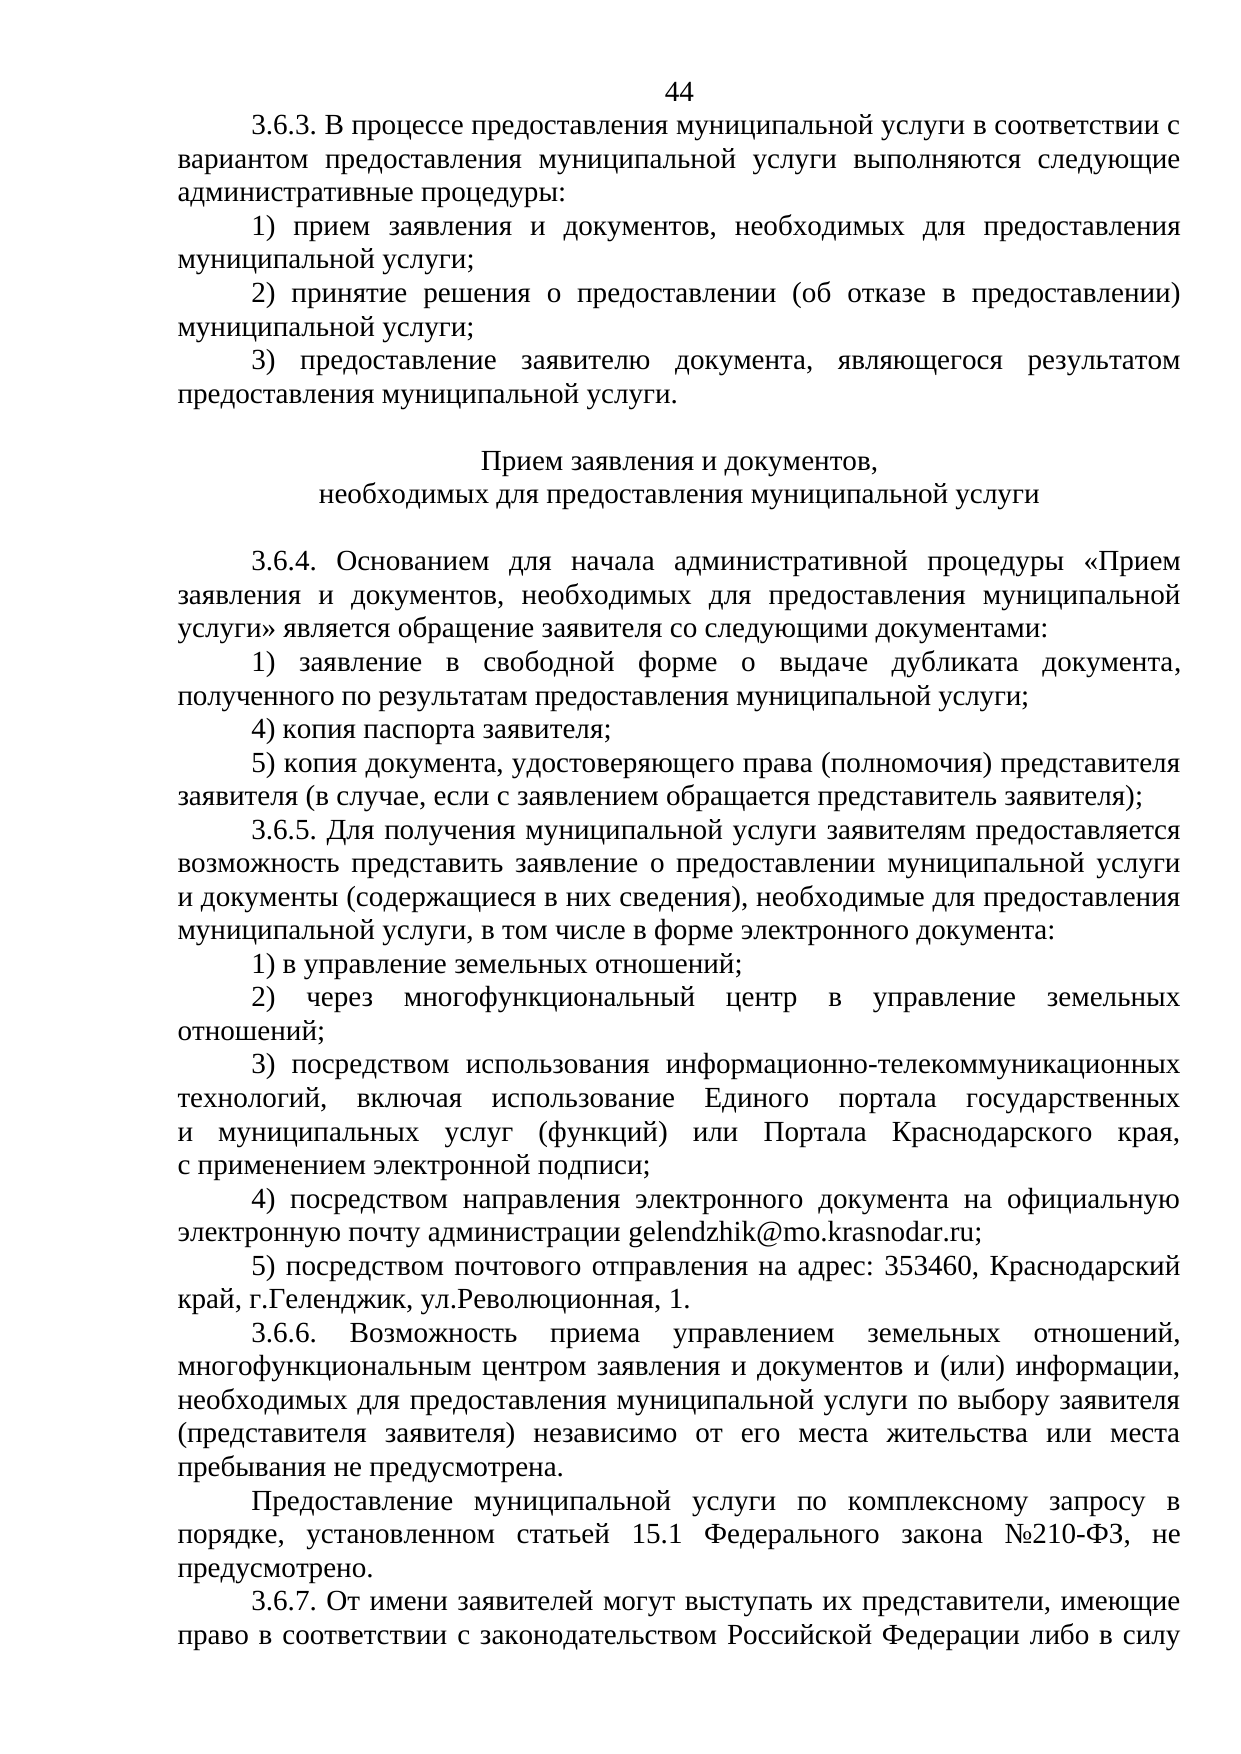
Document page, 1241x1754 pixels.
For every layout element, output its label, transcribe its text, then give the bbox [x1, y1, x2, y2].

text 3.6.4. Основанием для начала административной процедуры «Прием заявления и документов, необходимых для предоставления муниципальной услуги» является обращение заявителя со следующими документами: [177, 543, 1181, 644]
text 3.6.6. Возможность приема управлением земельных отношений, многофункциональным центром заявления и документов и (или) информации, необходимых для предоставления муниципальной услуги по выбору заявителя (представителя заявителя) независимо от его места жительства или места пребывания не предусмотрена. [177, 1315, 1181, 1483]
text 3.6.5. Для получения муниципальной услуги заявителям предоставляется возможность представить заявление о предоставлении муниципальной услуги и документы (содержащиеся в них сведения), необходимые для предоставления муниципальной услуги, в том числе в форме электронного документа: [177, 812, 1181, 946]
text 1) заявление в свободной форме о выдаче дубликата документа, полученного по результатам предоставления муниципальной услуги; [177, 644, 1181, 711]
text 2) через многофункциональный центр в управление земельных отношений; [177, 979, 1181, 1047]
text 1) в управление земельных отношений; [177, 946, 1181, 979]
text 3) посредством использования информационно-телекоммуникационных технологий, включая использование Единого портала государственных и муниципальных услуг (функций) или Портала Краснодарского края, с применением электронной подписи; [177, 1047, 1181, 1181]
text 3.6.3. В процессе предоставления муниципальной услуги в соответствии с вариантом предоставления муниципальной услуги выполняются следующие административные процедуры: [177, 107, 1181, 208]
text 2) принятие решения о предоставлении (об отказе в предоставлении) муниципальной услуги; [177, 275, 1181, 342]
text 1) прием заявления и документов, необходимых для предоставления муниципальной услуги; [177, 208, 1181, 275]
text 5) копия документа, удостоверяющего права (полномочия) представителя заявителя (в случае, если с заявлением обращается представитель заявителя); [177, 745, 1181, 812]
text Прием заявления и документов, [177, 443, 1181, 476]
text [177, 1583, 1181, 1650]
text Предоставление муниципальной услуги по комплексному запросу в порядке, установленном статьей 15.1 Федерального закона №210-ФЗ, не предусмотрено. [177, 1483, 1181, 1583]
text 4) посредством направления электронного документа на официальную электронную почту администрации gelendzhik@mo.krasnodar.ru; [177, 1181, 1181, 1248]
text 4) копия паспорта заявителя; [177, 711, 1181, 745]
text 3) предоставление заявителю документа, являющегося результатом предоставления муниципальной услуги. [177, 342, 1181, 409]
text 5) посредством почтового отправления на адрес: 353460, Краснодарский край, г.Геленджик, ул.Революционная, 1. [177, 1248, 1181, 1315]
text необходимых для предоставления муниципальной услуги [177, 476, 1181, 510]
